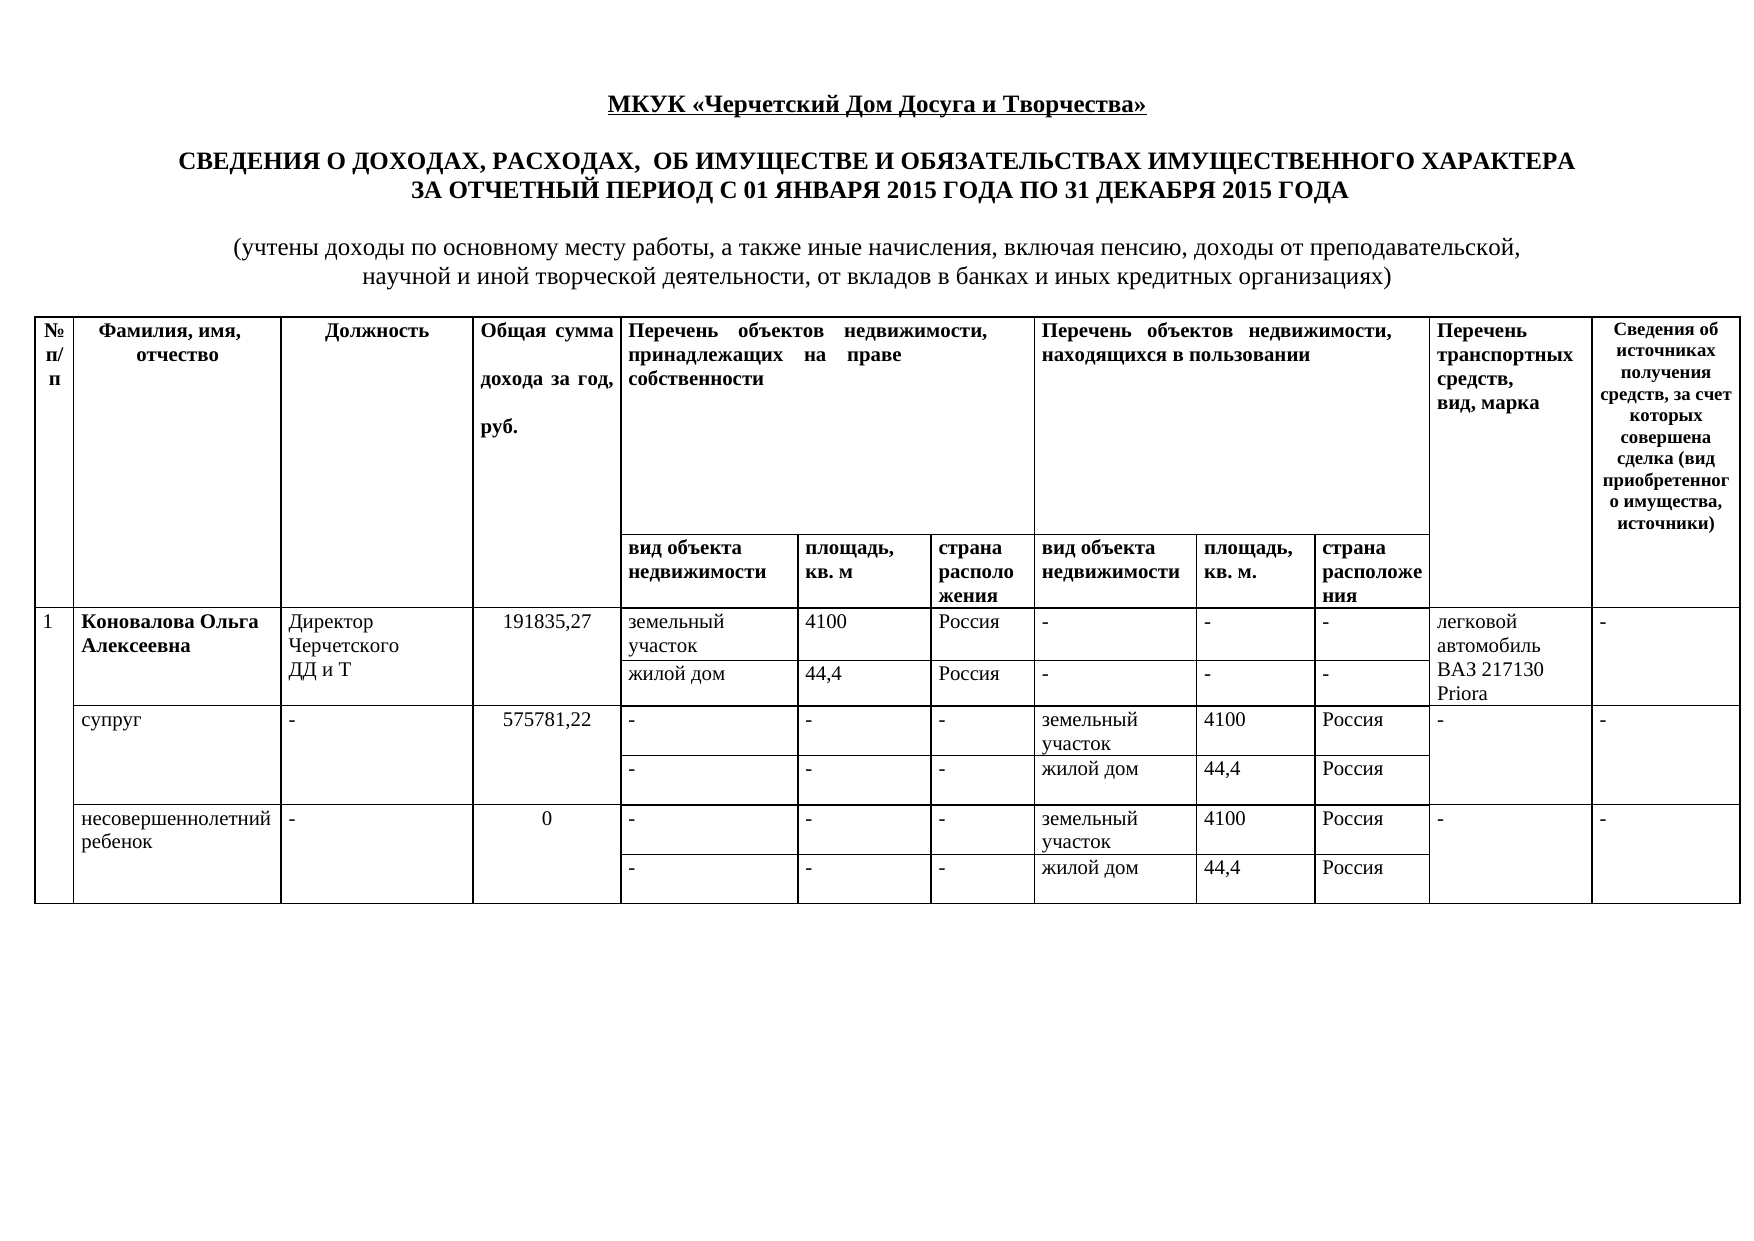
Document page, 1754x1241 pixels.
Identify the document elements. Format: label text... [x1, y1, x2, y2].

table_cell земельный участок [622, 609, 797, 660]
table_cell жилой дом [622, 661, 797, 705]
table_cell - [622, 707, 797, 755]
table_cell - [799, 756, 930, 804]
text СВЕДЕНИЯ О ДОХОДАХ, РАСХОДАХ, ОБ ИМУЩЕСТВЕ И ОБЯЗАТЕЛЬСТВАХ ИМУЩЕСТВЕННОГО ХАРАКТЕРА [118, 146, 1636, 175]
table_cell Директор Черчетского ДД и Т [282, 608, 472, 705]
table_cell 44,4 [799, 661, 930, 705]
table_cell Россия [1316, 756, 1429, 804]
table_cell жилой дом [1035, 756, 1196, 804]
table_cell - [282, 805, 472, 903]
table_cell Россия [932, 609, 1034, 660]
table_cell - [799, 855, 930, 903]
table_cell площадь, кв. м [799, 535, 930, 607]
table_cell 4100 [1197, 806, 1314, 854]
table_header Сведения об источниках получения средств, за счет которых совершена сделка (вид приобретенного имущества, источники) [1593, 318, 1739, 533]
table_cell - [799, 806, 930, 854]
table_cell 44,4 [1197, 756, 1314, 804]
text (учтены доходы по основному месту работы, а также иные начисления, включая пенсию, доходы от преподавательской, [118, 232, 1636, 261]
table_cell страна расположения [932, 535, 1034, 607]
table_header № п/п [36, 318, 73, 607]
table_cell площадь, кв. м. [1197, 535, 1314, 607]
table_cell - [1035, 661, 1196, 705]
table_cell Россия [932, 661, 1034, 705]
table_cell Россия [1316, 707, 1429, 755]
table_cell - [932, 756, 1034, 804]
table_cell Россия [1316, 855, 1429, 903]
table_cell - [282, 706, 472, 804]
table_header Общая сумма дохода за год, руб. [474, 318, 620, 607]
table_cell 1 [36, 608, 73, 903]
table_cell - [1593, 706, 1739, 804]
table_cell 575781,22 [474, 706, 620, 804]
table_cell вид объекта недвижимости [622, 535, 797, 607]
table_cell [1593, 660, 1739, 705]
table_cell 0 [474, 805, 620, 903]
table_cell - [1593, 608, 1739, 660]
table_cell легковой автомобиль ВАЗ 217130 Priora [1430, 608, 1591, 705]
table_cell - [1035, 609, 1196, 660]
table_cell 4100 [1197, 707, 1314, 755]
table_cell Коновалова Ольга Алексеевна [74, 608, 280, 705]
table_cell - [622, 855, 797, 903]
table_cell - [622, 806, 797, 854]
table_cell супруг [74, 706, 280, 804]
text научной и иной творческой деятельности, от вкладов в банках и иных кредитных организациях) [118, 261, 1636, 290]
table_cell 44,4 [1197, 855, 1314, 903]
text МКУК «Черчетский Дом Досуга и Творчества» [118, 89, 1636, 117]
table_cell Россия [1316, 806, 1429, 854]
table_cell - [1430, 706, 1591, 804]
table_cell - [1430, 805, 1591, 903]
table_cell 4100 [799, 609, 930, 660]
table_cell - [1197, 661, 1314, 705]
table_cell земельный участок [1035, 806, 1196, 854]
table_cell - [932, 855, 1034, 903]
table_cell - [622, 756, 797, 804]
table_header Перечень транспортных средств, вид, марка [1430, 318, 1591, 607]
table_cell - [932, 707, 1034, 755]
table_cell жилой дом [1035, 855, 1196, 903]
table_cell - [799, 707, 930, 755]
table_cell несовершеннолетний ребенок [74, 805, 280, 903]
table_cell - [1197, 609, 1314, 660]
table_cell - [932, 806, 1034, 854]
text ЗА ОТЧЕТНЫЙ ПЕРИОД С 01 ЯНВАРЯ 2015 ГОДА ПО 31 ДЕКАБРЯ 2015 ГОДА [118, 175, 1636, 204]
table_cell - [1593, 805, 1739, 903]
table_cell - [1316, 609, 1429, 660]
table_cell 191835,27 [474, 608, 620, 705]
table_cell вид объекта недвижимости [1035, 535, 1196, 607]
table_cell земельный участок [1035, 707, 1196, 755]
table_header Перечень объектов недвижимости, находящихся в пользовании [1035, 318, 1429, 533]
table_header Фамилия, имя, отчество [74, 318, 280, 607]
table_cell [1593, 534, 1739, 607]
table_header Должность [282, 318, 472, 607]
table_cell страна расположения [1316, 535, 1429, 607]
table_cell - [1316, 661, 1429, 705]
table_header Перечень объектов недвижимости, принадлежащих на праве собственности [622, 318, 1034, 533]
